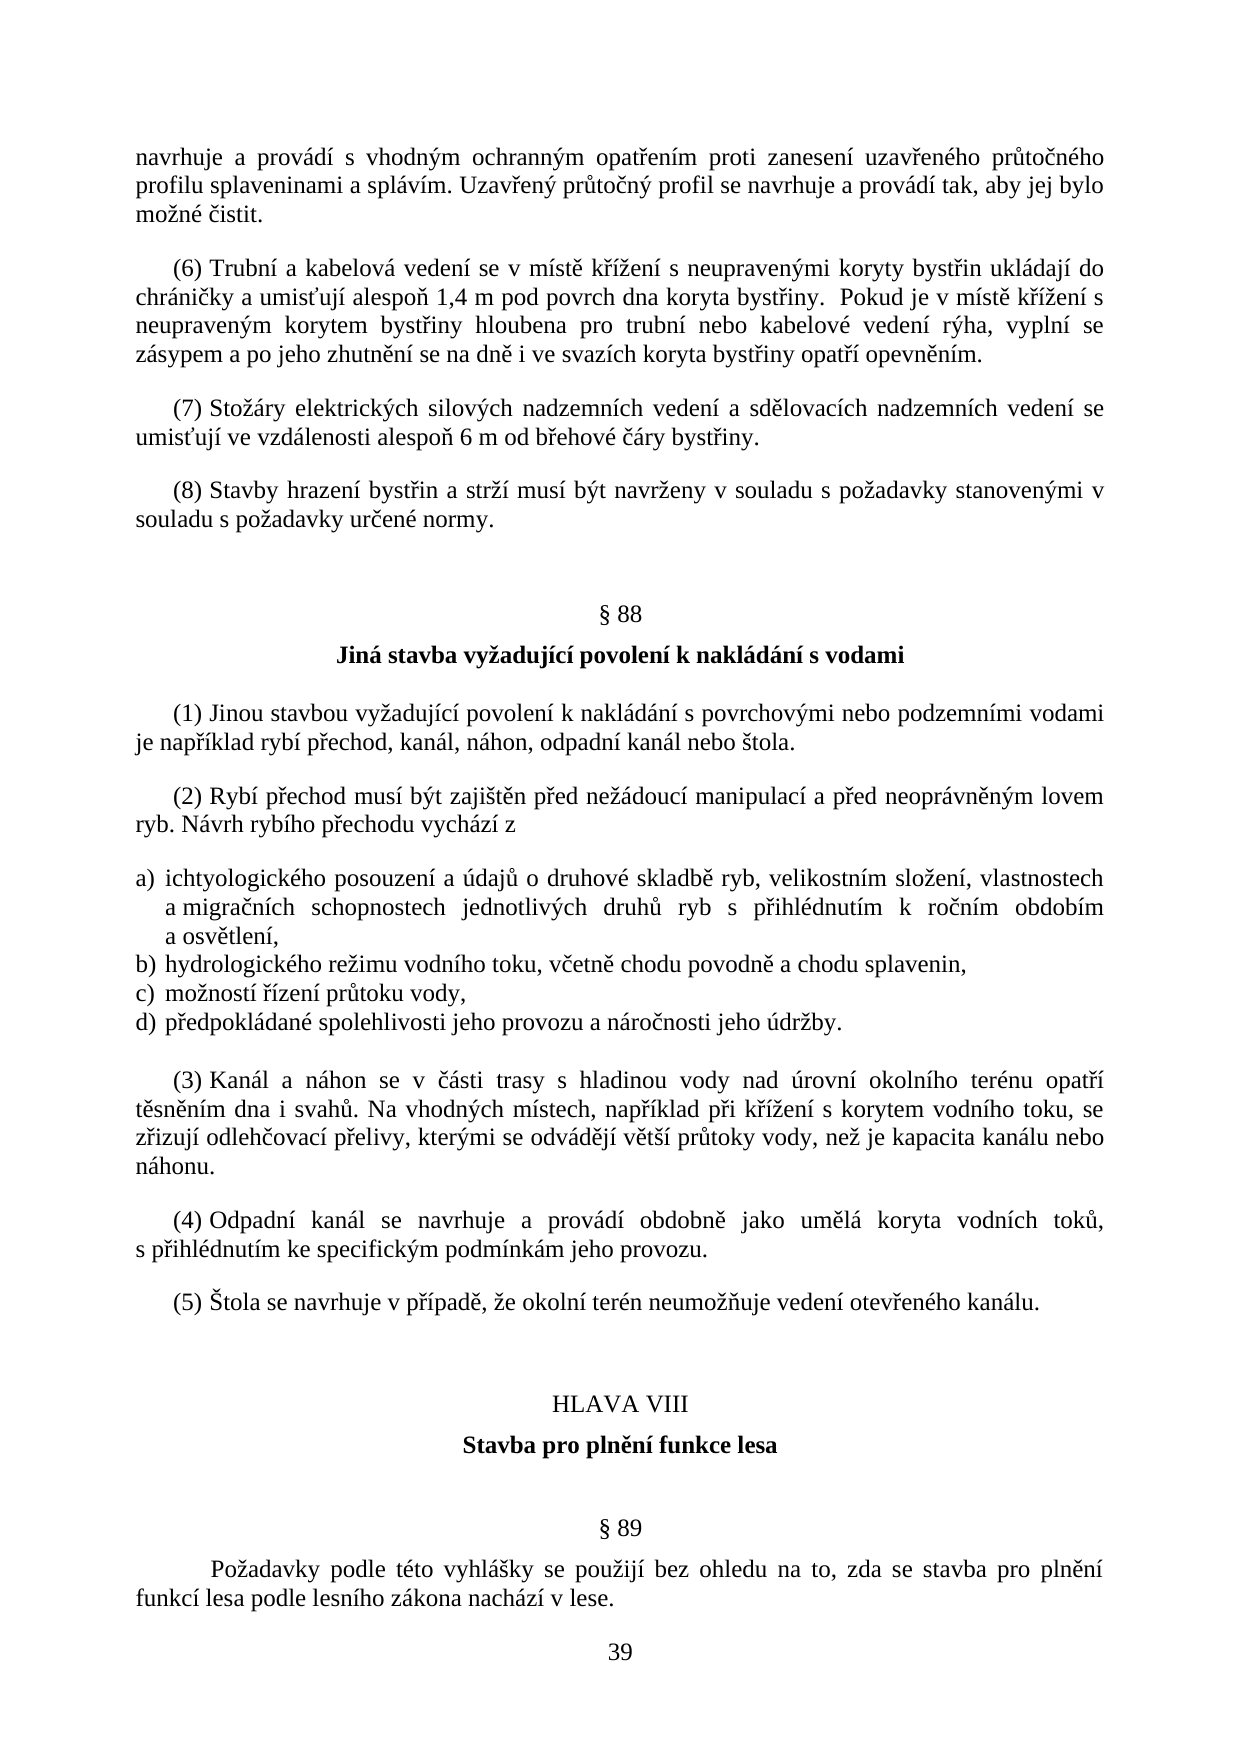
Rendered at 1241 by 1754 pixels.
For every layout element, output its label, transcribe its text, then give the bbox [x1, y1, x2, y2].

list Štola se navrhuje v případě, že okolní terén neumožňuje vedení otevřeného kanálu. [135, 1287, 1105, 1316]
list možností řízení průtoku vody, [135, 978, 1105, 1007]
list hydrologického režimu vodního toku, včetně chodu povodně a chodu splavenin, [135, 949, 1105, 978]
list Stavby hrazení bystřin a strží musí být navrženy v souladu s požadavky stanovenými v souladu s požadavky určené normy. [135, 475, 1105, 533]
list Kanál a náhon se v části trasy s hladinou vody nad úrovní okolního terénu opatří těsněním dna i svahů. Na vhodných místech, například při křížení s korytem vodního toku, se zřizují odlehčovací přelivy, kterými se odvádějí větší průtoky vody, než je kapacita kanálu nebo náhonu. [135, 1065, 1105, 1180]
text Požadavky podle této vyhlášky se použijí bez ohledu na to, zda se stavba pro plnění funkcí lesa podle lesního zákona nachází v lese. [135, 1554, 1105, 1611]
list Stožáry elektrických silových nadzemních vedení a sdělovacích nadzemních vedení se umisťují ve vzdálenosti alespoň 6 m od břehové čáry bystřiny. [135, 393, 1105, 450]
text HLAVA VIII [135, 1389, 1105, 1418]
list ichtyologického posouzení a údajů o druhové skladbě ryb, velikostním složení, vlastnostech a migračních schopnostech jednotlivých druhů ryb s přihlédnutím k ročním obdobím a osvětlení, [135, 863, 1105, 949]
text § 88 [135, 599, 1105, 628]
list Rybí přechod musí být zajištěn před nežádoucí manipulací a před neoprávněným lovem ryb. Návrh rybího přechodu vychází z [135, 781, 1105, 838]
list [135, 142, 1105, 228]
list předpokládané spolehlivosti jeho provozu a náročnosti jeho údržby. [135, 1007, 1105, 1036]
text § 89 [135, 1513, 1105, 1541]
list Jinou stavbou vyžadující povolení k nakládání s povrchovými nebo podzemními vodami je například rybí přechod, kanál, náhon, odpadní kanál nebo štola. [135, 698, 1105, 756]
list Odpadní kanál se navrhuje a provádí obdobně jako umělá koryta vodních toků, s přihlédnutím ke specifickým podmínkám jeho provozu. [135, 1205, 1105, 1262]
text Stavba pro plnění funkce lesa [135, 1430, 1105, 1459]
text Jiná stavba vyžadující povolení k nakládání s vodami [135, 640, 1105, 669]
list Trubní a kabelová vedení se v místě křížení s neupravenými koryty bystřin ukládají do chráničky a umisťují alespoň 1,4 m pod povrch dna koryta bystřiny. Pokud je v místě křížení s neupraveným korytem bystřiny hloubena pro trubní nebo kabelové vedení rýha, vyplní se zásypem a po jeho zhutnění se na dně i ve svazích koryta bystřiny opatří opevněním. [135, 253, 1105, 368]
